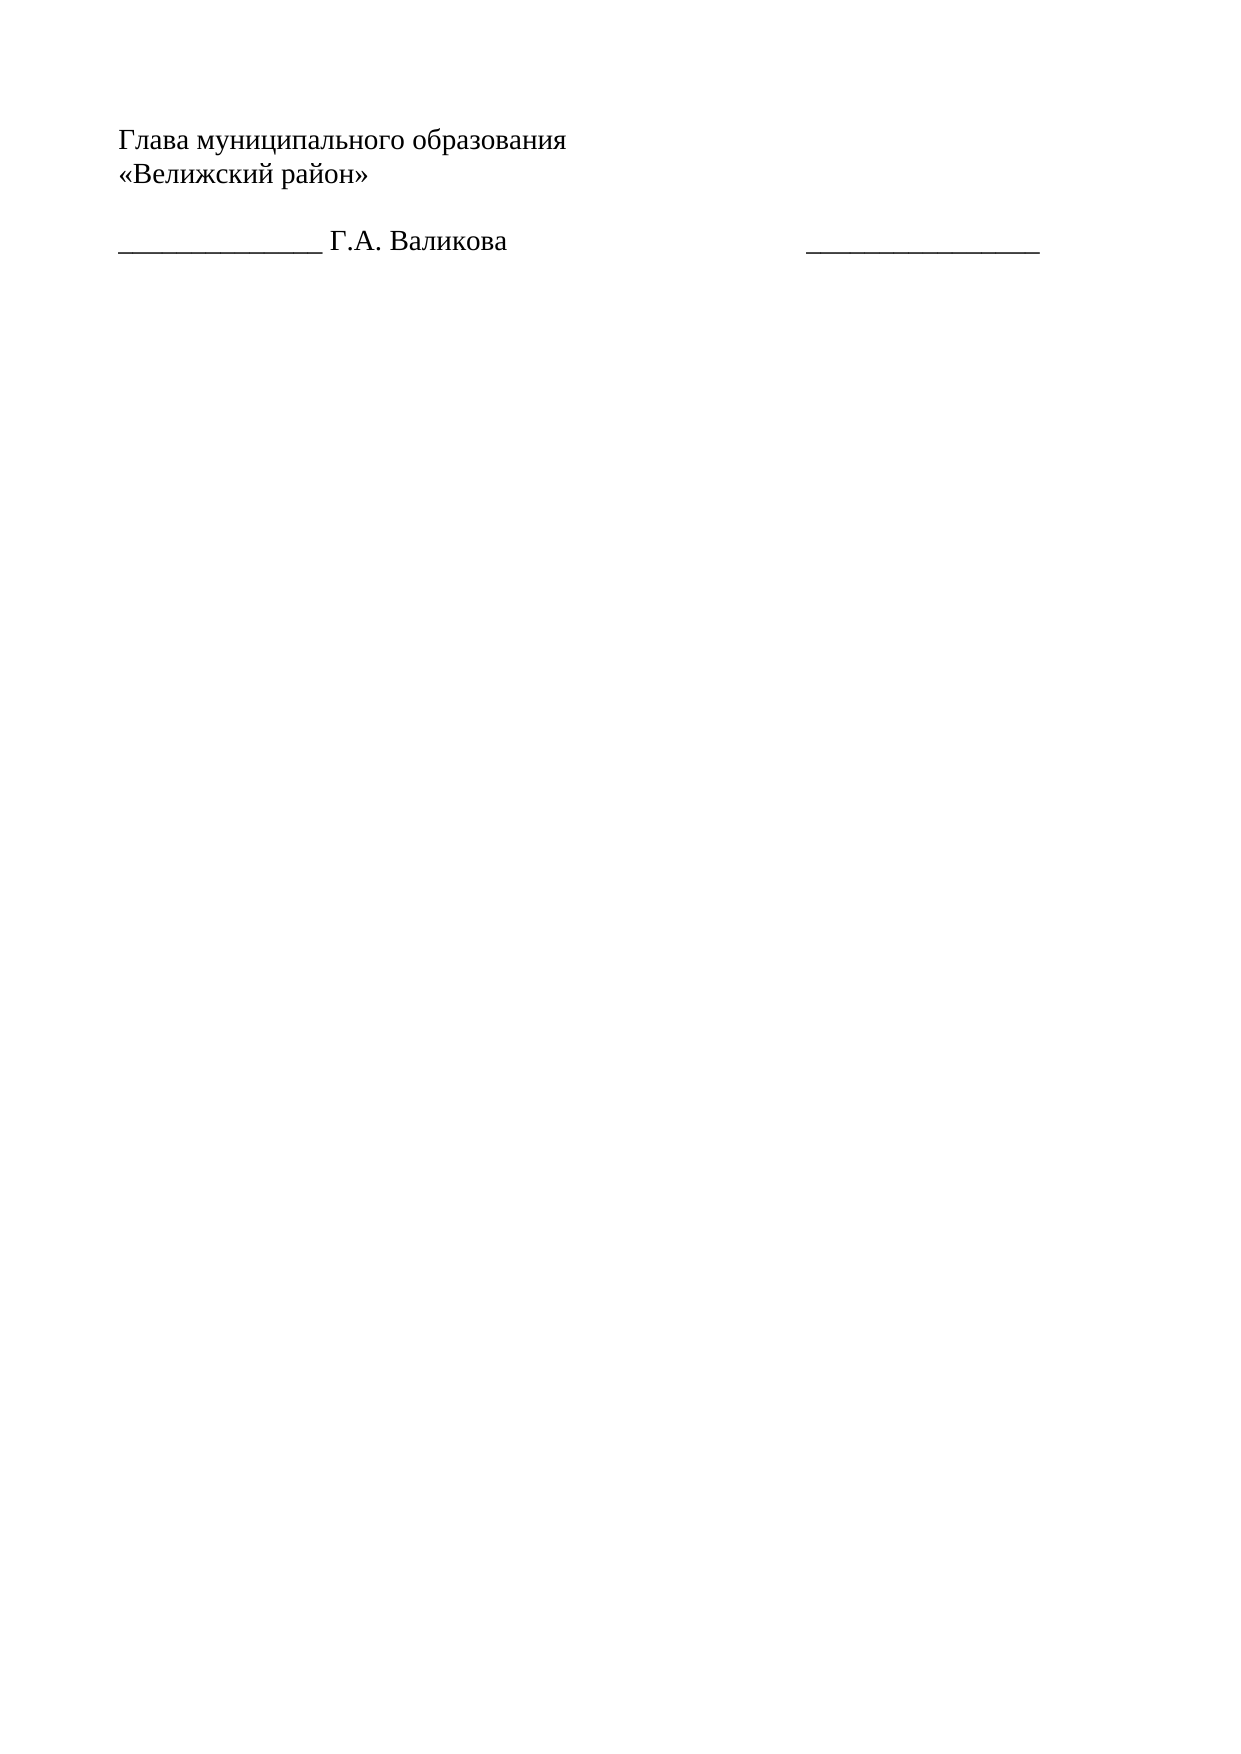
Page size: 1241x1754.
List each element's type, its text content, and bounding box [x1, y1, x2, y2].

text «Велижский район» [118, 156, 1181, 189]
text Глава муниципального образования [118, 122, 1181, 156]
text ______________ Г.А. Валикова ________________ [118, 223, 1181, 256]
